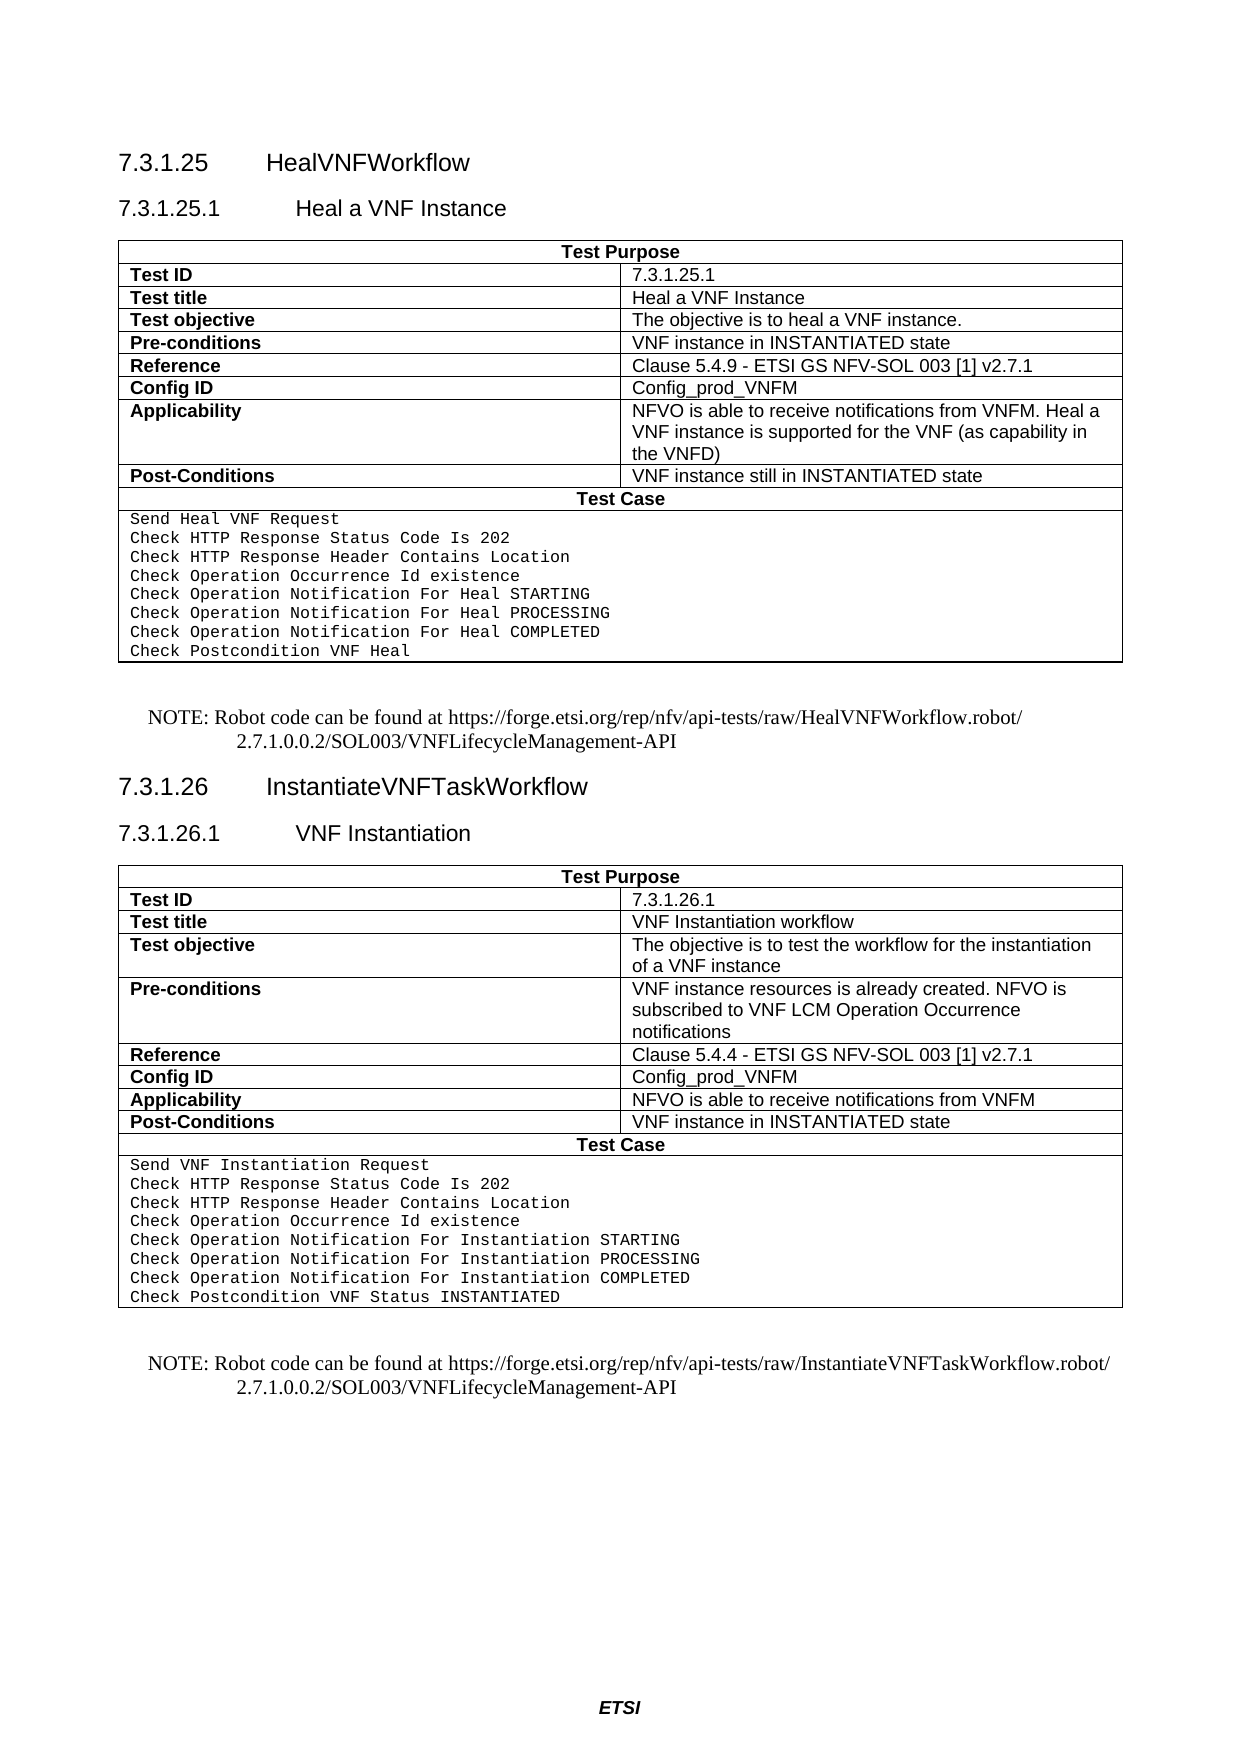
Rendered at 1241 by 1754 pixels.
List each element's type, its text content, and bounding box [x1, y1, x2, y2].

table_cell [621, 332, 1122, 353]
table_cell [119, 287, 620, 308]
text NOTE: Robot code can be found at https://forge.etsi.org/rep/nfv/api-tests/raw/InstantiateVNFTaskWorkflow.robot/2.7.1.0.0.2/SOL003/VNFLifecycleManagement-API [148, 1351, 1122, 1399]
subtitle 7.3.1.25 HealVNFWorkflow [118, 148, 1122, 176]
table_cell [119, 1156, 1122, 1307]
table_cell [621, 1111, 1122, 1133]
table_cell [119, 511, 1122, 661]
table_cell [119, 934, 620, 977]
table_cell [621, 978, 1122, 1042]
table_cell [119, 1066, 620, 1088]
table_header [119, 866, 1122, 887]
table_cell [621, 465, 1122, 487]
subtitle 7.3.1.26.1 VNF Instantiation [118, 819, 1122, 846]
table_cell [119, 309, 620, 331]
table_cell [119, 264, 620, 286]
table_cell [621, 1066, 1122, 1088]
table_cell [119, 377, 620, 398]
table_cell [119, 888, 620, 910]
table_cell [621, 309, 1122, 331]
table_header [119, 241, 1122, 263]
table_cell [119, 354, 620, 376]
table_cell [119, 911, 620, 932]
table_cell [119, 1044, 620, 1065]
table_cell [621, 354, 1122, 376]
text NOTE: Robot code can be found at https://forge.etsi.org/rep/nfv/api-tests/raw/HealVNFWorkflow.robot/2.7.1.0.0.2/SOL003/VNFLifecycleManagement-API [148, 705, 1122, 753]
subtitle 7.3.1.25.1 Heal a VNF Instance [118, 195, 1122, 222]
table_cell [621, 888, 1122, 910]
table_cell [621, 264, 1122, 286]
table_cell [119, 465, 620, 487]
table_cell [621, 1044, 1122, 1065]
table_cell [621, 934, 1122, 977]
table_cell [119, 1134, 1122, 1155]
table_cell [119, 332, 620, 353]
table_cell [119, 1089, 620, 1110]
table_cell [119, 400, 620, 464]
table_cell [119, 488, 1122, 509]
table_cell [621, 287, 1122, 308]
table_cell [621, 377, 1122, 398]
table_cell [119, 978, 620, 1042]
subtitle 7.3.1.26 InstantiateVNFTaskWorkflow [118, 772, 1122, 801]
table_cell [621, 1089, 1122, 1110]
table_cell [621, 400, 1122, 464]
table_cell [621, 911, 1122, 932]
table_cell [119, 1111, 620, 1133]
